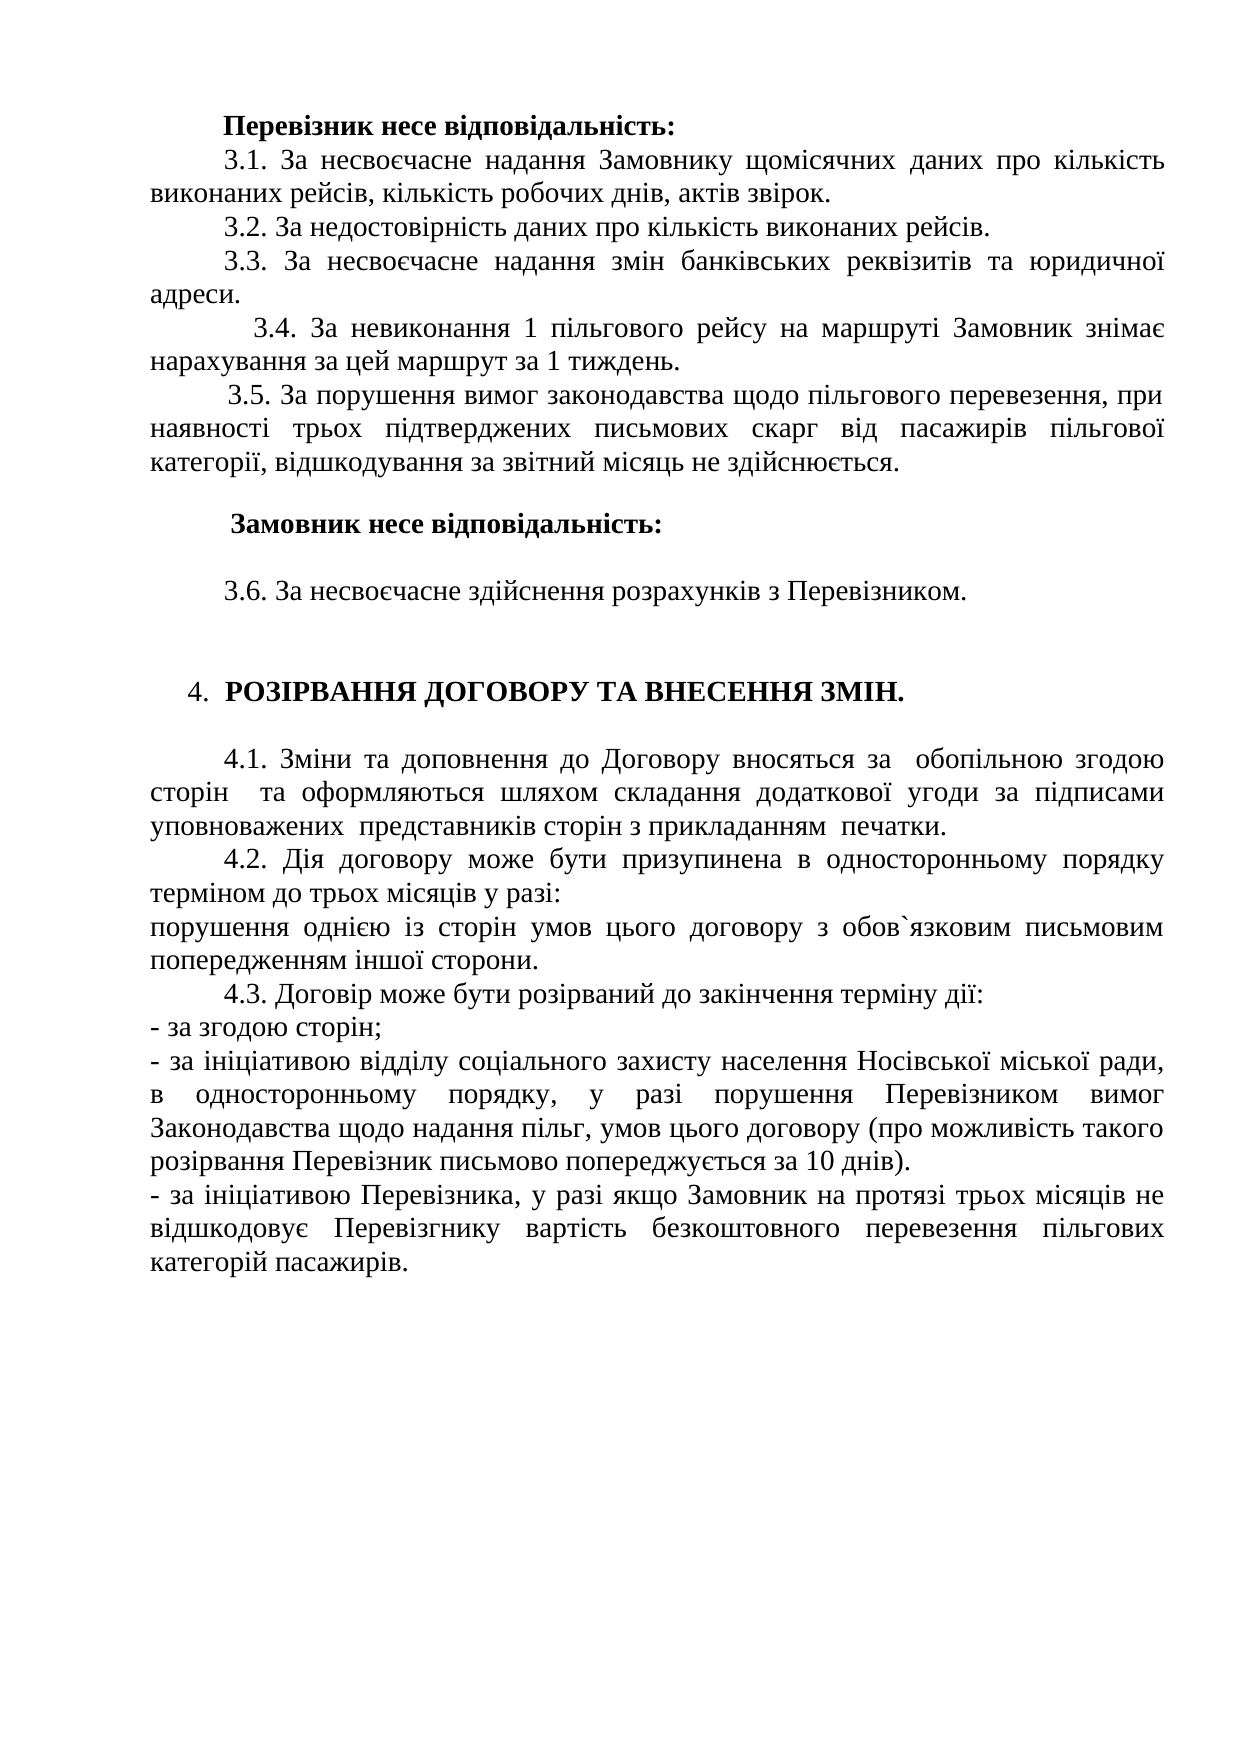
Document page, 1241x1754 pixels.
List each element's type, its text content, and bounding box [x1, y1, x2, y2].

text Замовник несе відповідальність: [150, 506, 1165, 540]
text - за згодою сторін; [150, 1009, 1165, 1043]
text Перевізник несе відповідальність: [150, 108, 1165, 142]
list РОЗІРВАННЯ ДОГОВОРУ ТА ВНЕСЕННЯ ЗМІН. [187, 674, 1165, 707]
text 4.1. Зміни та доповнення до Договору вносяться за обопільною згодою сторін та оформляються шляхом складання додаткової угоди за підписами уповноважених представників сторін з прикладанням печатки. [150, 741, 1165, 842]
text 3.1. За несвоєчасне надання Замовнику щомісячних даних про кількість виконаних рейсів, кількість робочих днів, актів звірок. [150, 142, 1165, 209]
text 4.3. Договір може бути розірваний до закінчення терміну дії: [150, 976, 1165, 1009]
text 3.5. За порушення вимог законодавства щодо пільгового перевезення, при наявності трьох підтверджених письмових скарг від пасажирів пільгової категорії, відшкодування за звітний місяць не здійснюється. [150, 377, 1165, 477]
text - за ініціативою відділу соціального захисту населення Носівської міської ради, в односторонньому порядку, у разі порушення Перевізником вимог Законодавства щодо надання пільг, умов цього договору (про можливість такого розірвання Перевізник письмово попереджується за 10 днів). [150, 1043, 1165, 1177]
text 3.2. За недостовірність даних про кількість виконаних рейсів. [150, 209, 1165, 243]
text 3.3. За несвоєчасне надання змін банківських реквізитів та юридичної адреси. [150, 243, 1165, 310]
text 3.6. За несвоєчасне здійснення розрахунків з Перевізником. [150, 573, 1165, 607]
text - за ініціативою Перевізника, у разі якщо Замовник на протязі трьох місяців не відшкодовує Перевізгнику вартість безкоштовного перевезення пільгових категорій пасажирів. [150, 1177, 1165, 1278]
text 3.4. За невиконання 1 пільгового рейсу на маршруті Замовник знімає нарахування за цей маршрут за 1 тиждень. [150, 310, 1165, 377]
text порушення однією із сторін умов цього договору з обов`язковим письмовим попередженням іншої сторони. [150, 909, 1165, 976]
text 4.2. Дія договору може бути призупинена в односторонньому порядку терміном до трьох місяців у разі: [150, 842, 1165, 909]
